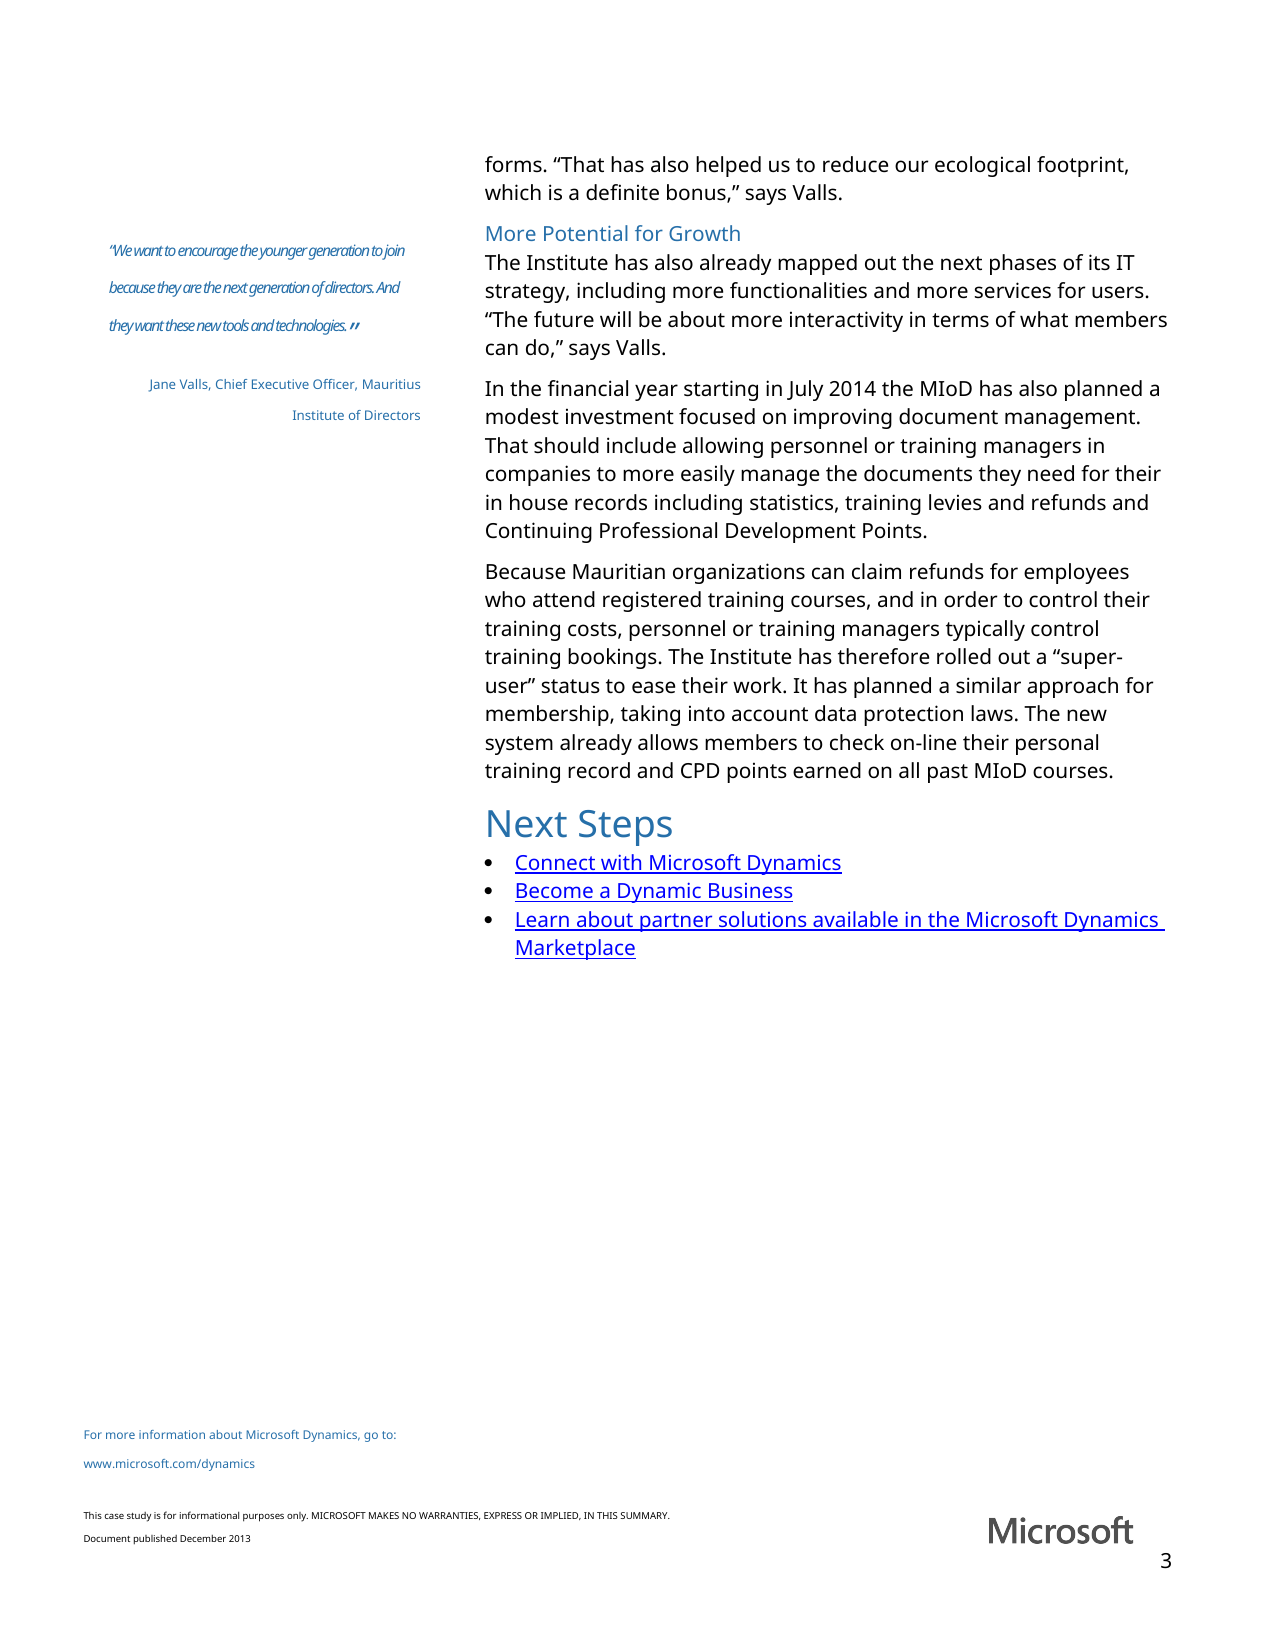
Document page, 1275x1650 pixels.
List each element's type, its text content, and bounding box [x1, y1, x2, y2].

text The Institute has also already mapped out the next phases of its IT strategy, including more functionalities and more services for users. “The future will be about more interactivity in terms of what members can do,” says Valls. [484, 248, 1172, 362]
list Become a Dynamic Business [484, 877, 1172, 905]
subtitle More Potential for Growth [484, 219, 1172, 248]
list Learn about partner solutions available in the Microsoft Dynamics Marketplace [484, 905, 1172, 962]
subtitle Next Steps [484, 797, 1172, 848]
picture [961, 1492, 1161, 1569]
list Connect with Microsoft Dynamics [484, 848, 1172, 877]
text Because Mauritian organizations can claim refunds for employees who attend registered training courses, and in order to control their training costs, personnel or training managers typically control training bookings. The Institute has therefore rolled out a “super-user” status to ease their work. It has planned a similar approach for membership, taking into account data protection laws. The new system already allows members to check on-line their personal training record and CPD points earned on all past MIoD courses. [484, 557, 1172, 785]
text In the financial year starting in July 2014 the MIoD has also planned a modest investment focused on improving document management. That should include allowing personnel or training managers in companies to more easily manage the documents they need for their in house records including statistics, training levies and refunds and Continuing Professional Development Points. [484, 374, 1172, 545]
